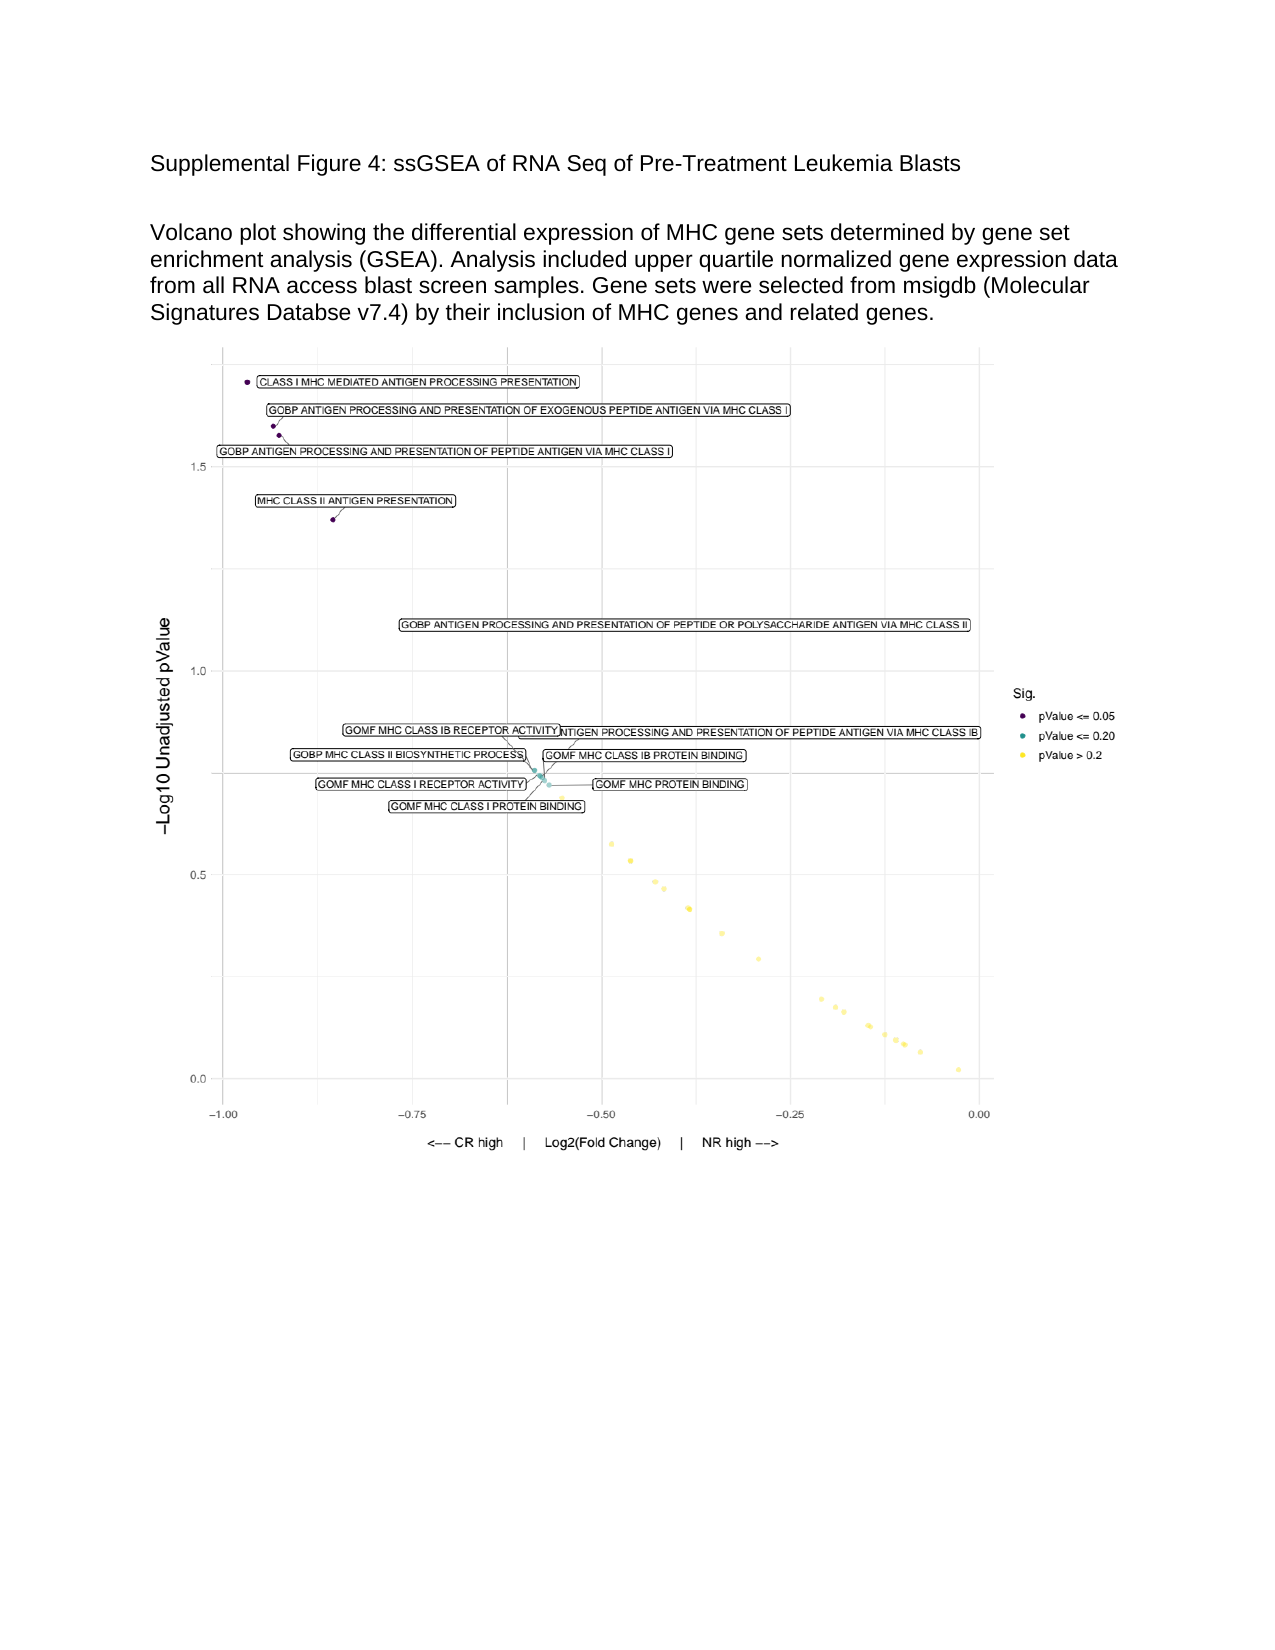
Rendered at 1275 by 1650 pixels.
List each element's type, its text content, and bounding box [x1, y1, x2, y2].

text Supplemental Figure 4: ssGSEA of RNA Seq of Pre-Treatment Leukemia Blasts [150, 150, 1125, 176]
text Volcano plot showing the differential expression of MHC gene sets determined by gene set enrichment analysis (GSEA). Analysis included upper quartile normalized gene expression data from all RNA access blast screen samples. Gene sets were selected from msigdb (Molecular Signatures Databse v7.4) by their inclusion of MHC genes and related genes. [150, 219, 1125, 325]
